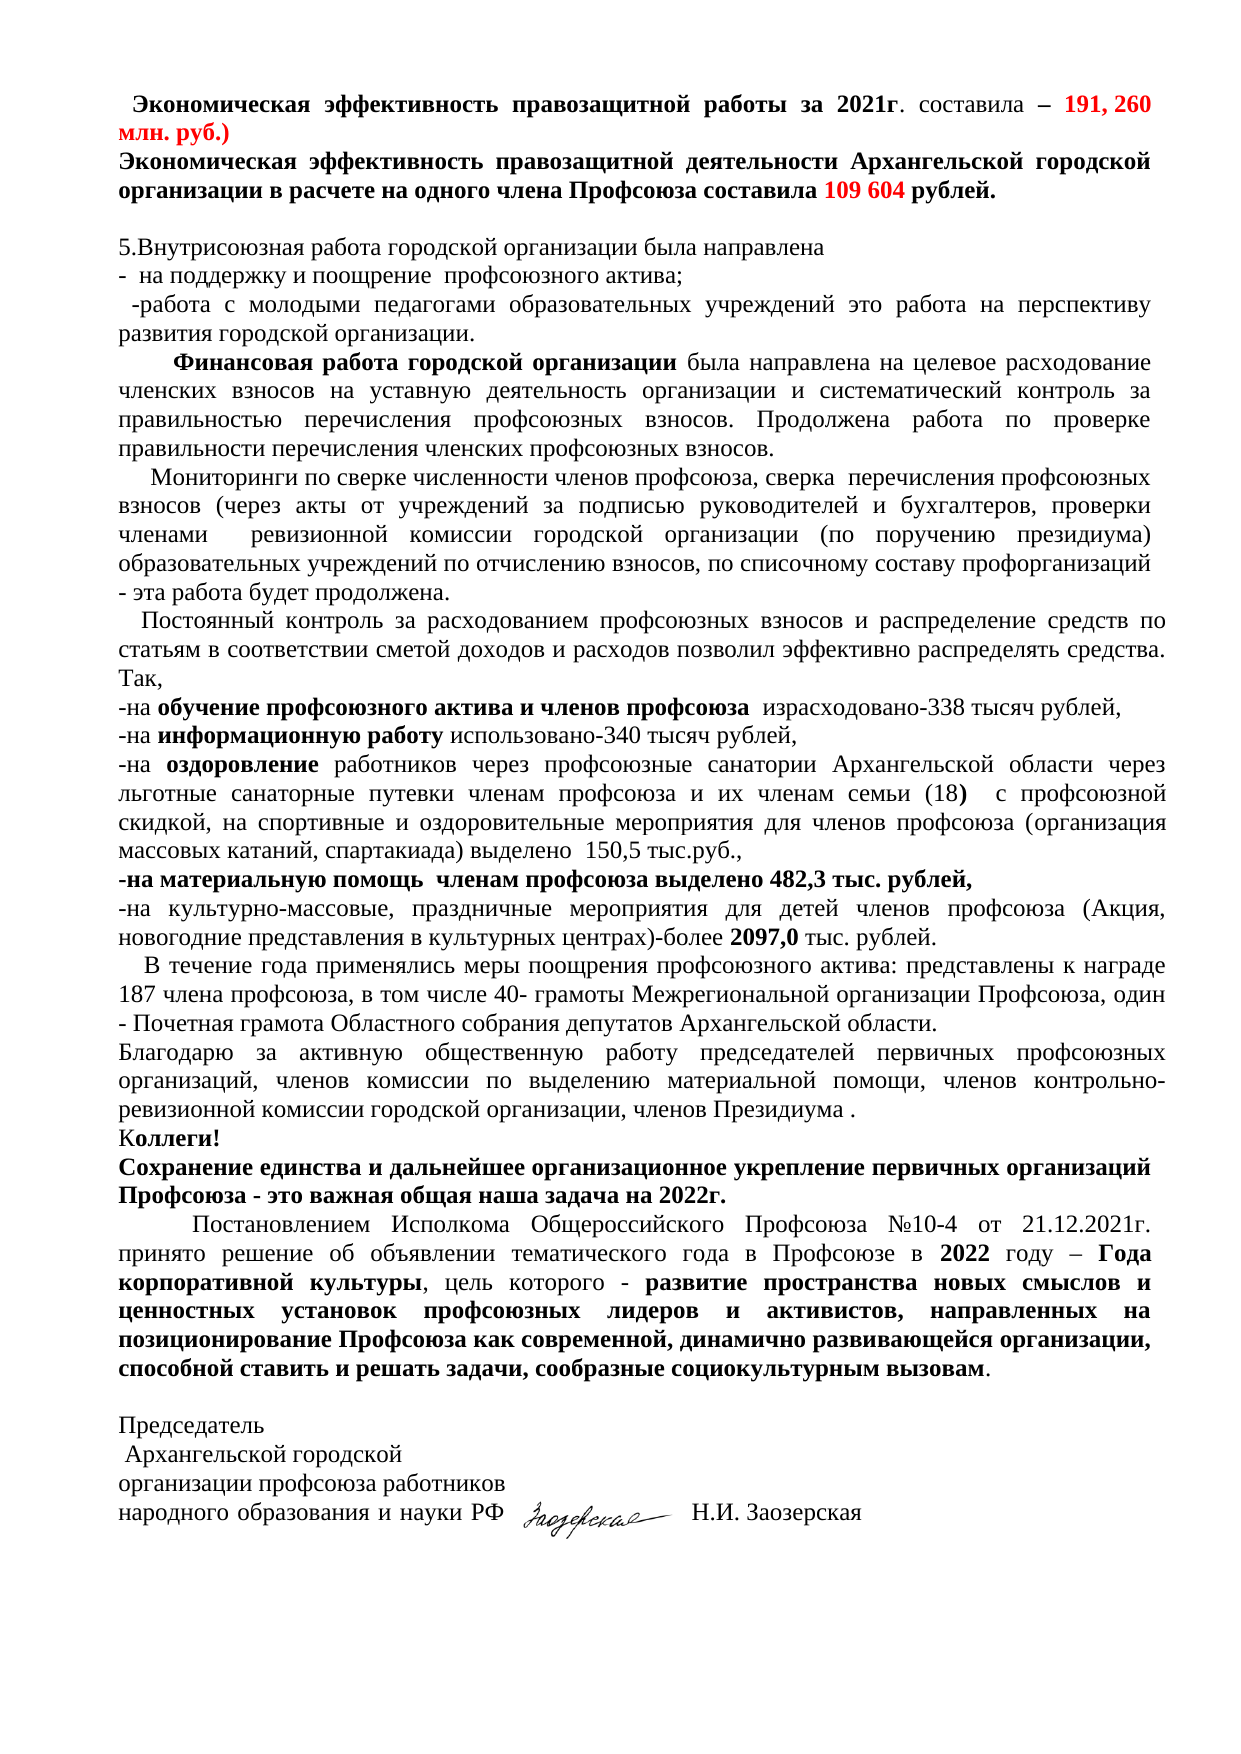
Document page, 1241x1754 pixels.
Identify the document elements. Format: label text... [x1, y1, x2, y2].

text -на оздоровление работников через профсоюзные санатории Архангельской области через льготные санаторные путевки членам профсоюза и их членам семьи (18) с профсоюзной скидкой, на спортивные и оздоровительные мероприятия для членов профсоюза (организация массовых катаний, спартакиада) выделено 150,5 тыс.руб., [118, 749, 1167, 807]
text -на обучение профсоюзного актива и членов профсоюза израсходовано-338 тысяч рублей, [118, 692, 1167, 720]
text Сохранение единства и дальнейшее организационное укрепление первичных организаций Профсоюза - это важная общая наша задача на 2022г. [118, 1152, 1152, 1209]
text Постановлением Исполкома Общероссийского Профсоюза №10-4 от 21.12.2021г. принято решение об объявлении тематического года в Профсоюзе в 2022 году – Года корпоративной культуры, цель которого - развитие пространства новых смыслов и ценностных установок профсоюзных лидеров и активистов, направленных на позиционирование Профсоюза как современной, динамично развивающейся организации, способной ставить и решать задачи, сообразные социокультурным вызовам. [118, 1209, 1152, 1382]
text - на поддержку и поощрение профсоюзного актива; [118, 260, 1152, 289]
text народного образования и науки РФ Н.И. Заозерская [118, 1497, 1152, 1525]
text Коллеги! [118, 1123, 1152, 1152]
text -работа с молодыми педагогами образовательных учреждений это работа на перспективу развития городской организации. [118, 289, 1152, 347]
picture [523, 1501, 673, 1539]
text Благодарю за активную общественную работу председателей первичных профсоюзных организаций, членов комиссии по выделению материальной помощи, членов контрольно-ревизионной комиссии городской организации, членов Президиума . [118, 1037, 1167, 1123]
text -на культурно-массовые, праздничные мероприятия для детей членов профсоюза (Акция, новогодние представления в культурных центрах)-более 2097,0 тыс. рублей. [118, 893, 1167, 950]
text Председатель [118, 1410, 1152, 1439]
text Экономическая эффективность правозащитной деятельности Архангельской городской организации в расчете на одного члена Профсоюза составила 109 604 рублей. [118, 146, 1152, 204]
text -на оздоровление работников через профсоюзные санатории Архангельской области через льготные санаторные путевки членам профсоюза и их членам семьи (18) с профсоюзной скидкой, на спортивные и оздоровительные мероприятия для членов профсоюза (организация массовых катаний, спартакиада) выделено 150,5 тыс.руб., [742, 807, 1167, 864]
text 5.Внутрисоюзная работа городской организации была направлена [118, 232, 1152, 260]
text организации профсоюза работников [118, 1468, 1152, 1497]
text -на материальную помощь членам профсоюза выделено 482,3 тыс. рублей, [118, 864, 1167, 893]
text Архангельской городской [118, 1439, 1152, 1468]
text Финансовая работа городской организации была направлена на целевое расходование членских взносов на уставную деятельность организации и систематический контроль за правильностью перечисления профсоюзных взносов. Продолжена работа по проверке правильности перечисления членских профсоюзных взносов. [118, 347, 1152, 462]
text Постоянный контроль за расходованием профсоюзных взносов и распределение средств по статьям в соответствии сметой доходов и расходов позволил эффективно распределять средства. Так, [118, 605, 1167, 692]
text Экономическая эффективность правозащитной работы за 2021г. составила – 191, 260 млн. руб.) [118, 89, 1152, 146]
text В течение года применялись меры поощрения профсоюзного актива: представлены к награде 187 члена профсоюза, в том числе 40- грамоты Межрегиональной организации Профсоюза, один - Почетная грамота Областного собрания депутатов Архангельской области. [118, 950, 1167, 1037]
text Мониторинги по сверке численности членов профсоюза, сверка перечисления профсоюзных взносов (через акты от учреждений за подписью руководителей и бухгалтеров, проверки членами ревизионной комиссии городской организации (по поручению президиума) образовательных учреждений по отчислению взносов, по списочному составу профорганизаций - эта работа будет продолжена. [118, 462, 1152, 605]
text -на информационную работу использовано-340 тысяч рублей, [118, 720, 1167, 749]
